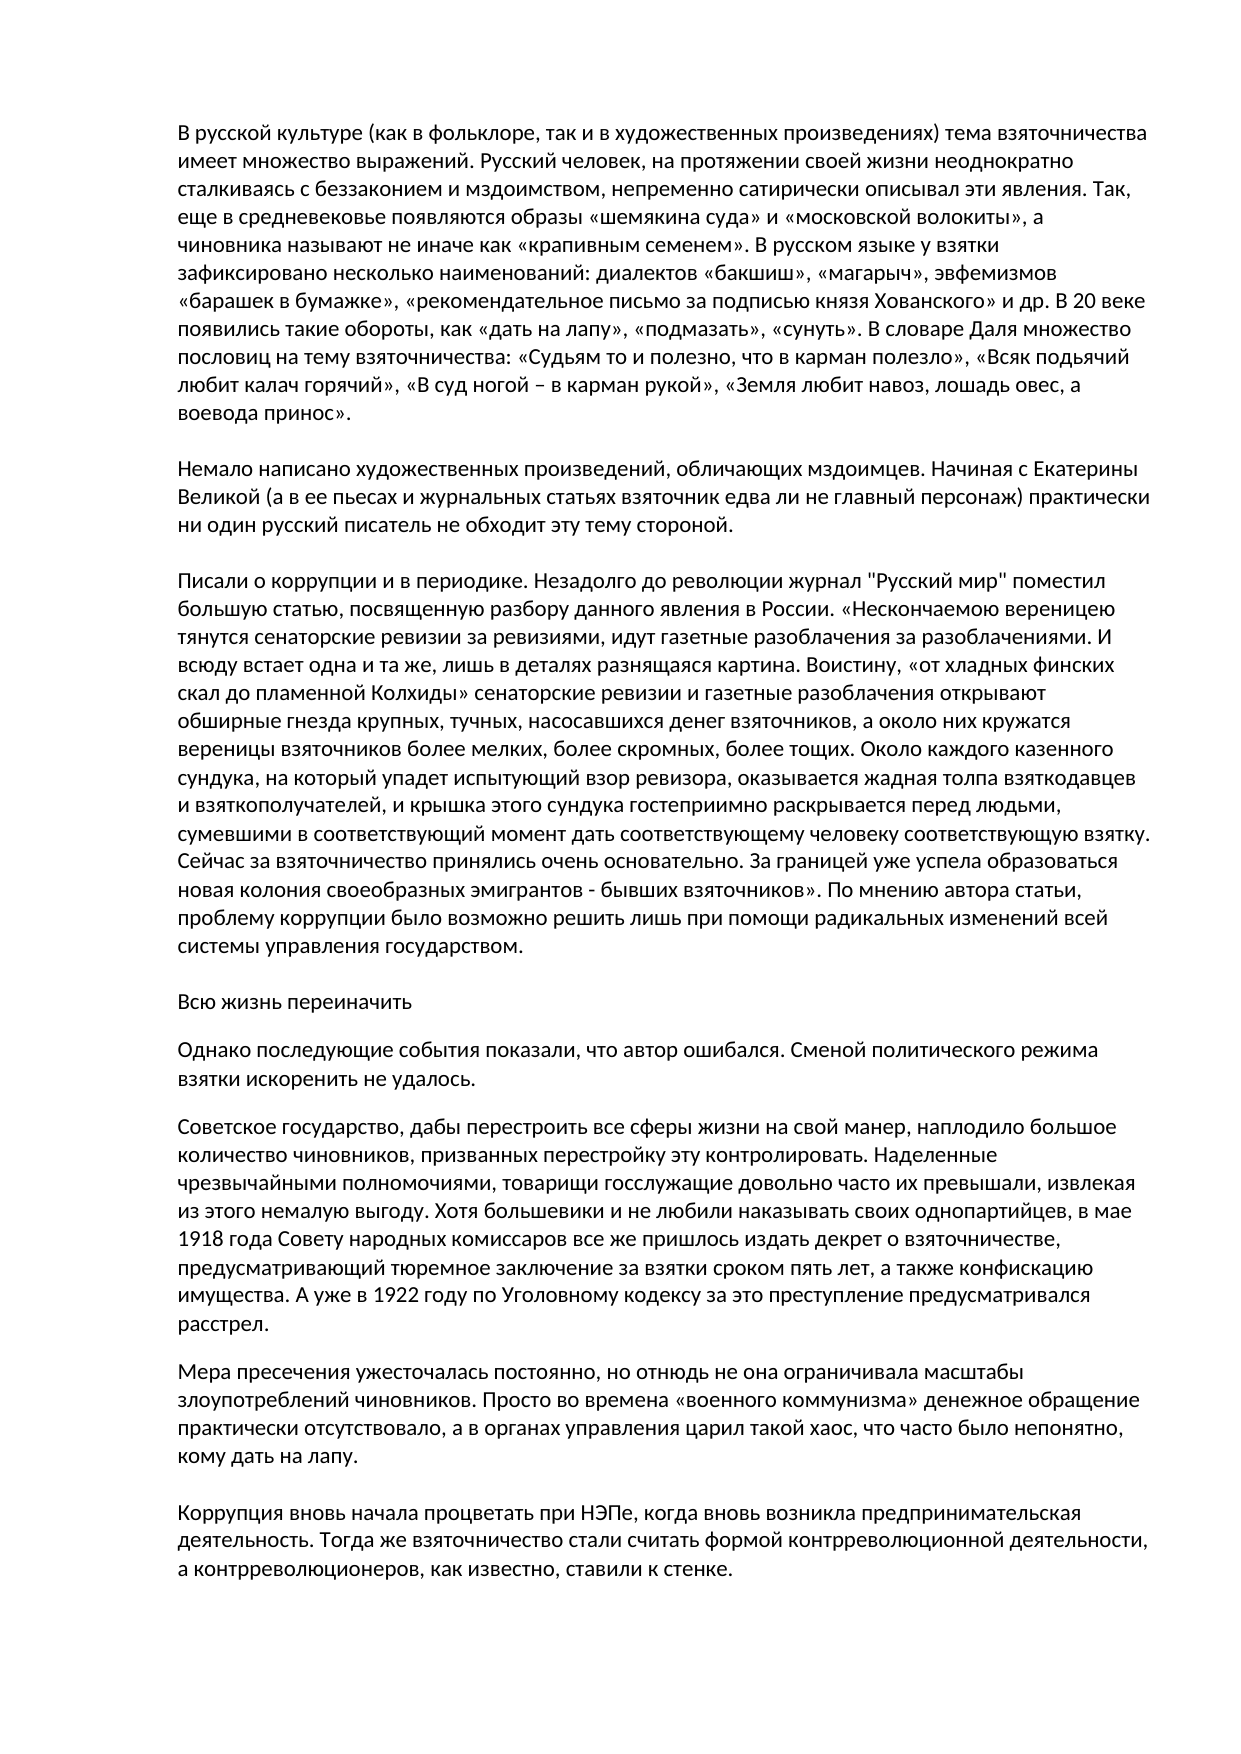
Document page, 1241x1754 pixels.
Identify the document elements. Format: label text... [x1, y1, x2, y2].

text Однако последующие события показали, что автор ошибался. Сменой политического режима взятки искоренить не удалось. [177, 1036, 1152, 1092]
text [177, 1357, 1152, 1610]
text В русской культуре (как в фольклоре, так и в художественных произведениях) тема взяточничества имеет множество выражений. Русский человек, на протяжении своей жизни неоднократно сталкиваясь с беззаконием и мздоимством, непременно сатирически описывал эти явления. Так, еще в средневековье появляются образы «шемякина суда» и «московской волокиты», а чиновника называют не иначе как «крапивным семенем». В русском языке у взятки зафиксировано несколько наименований: диалектов «бакшиш», «магарыч», эвфемизмов «барашек в бумажке», «рекомендательное письмо за подписью князя Хованского» и др. В 20 веке появились такие обороты, как «дать на лапу», «подмазать», «сунуть». В словаре Даля множество пословиц на тему взяточничества: «Судьям то и полезно, что в карман полезло», «Всяк подьячий любит калач горячий», «В суд ногой – в карман рукой», «Земля любит навоз, лошадь овес, а воевода принос». Немало написано художественных произведений, обличающих мздоимцев. Начиная с Екатерины Великой (а в ее пьесах и журнальных статьях взяточник едва ли не главный персонаж) практически ни один русский писатель не обходит эту тему стороной. Писали о коррупции и в периодике. Незадолго до революции журнал "Русский мир" поместил большую статью, посвященную разбору данного явления в России. «Нескончаемою вереницею тянутся сенаторские ревизии за ревизиями, идут газетные разоблачения за разоблачениями. И всюду встает одна и та же, лишь в деталях разнящаяся картина. Воистину, «от хладных финских скал до пламенной Колхиды» сенаторские ревизии и газетные разоблачения открывают обширные гнезда крупных, тучных, насосавшихся денег взяточников, а около них кружатся вереницы взяточников более мелких, более скромных, более тощих. Около каждого казенного сундука, на который упадет испытующий взор ревизора, оказывается жадная толпа взяткодавцев и взяткополучателей, и крышка этого сундука гостеприимно раскрывается перед людьми, сумевшими в соответствующий момент дать соответствующему человеку соответствующую взятку. Сейчас за взяточничество принялись очень основательно. За границей уже успела образоваться новая колония своеобразных эмигрантов - бывших взяточников». По мнению автора статьи, проблему коррупции было возможно решить лишь при помощи радикальных изменений всей системы управления государством. Всю жизнь переиначить [177, 118, 1152, 1015]
text Советское государство, дабы перестроить все сферы жизни на свой манер, наплодило большое количество чиновников, призванных перестройку эту контролировать. Наделенные чрезвычайными полномочиями, товарищи госслужащие довольно часто их превышали, извлекая из этого немалую выгоду. Хотя большевики и не любили наказывать своих однопартийцев, в мае 1918 года Совету народных комиссаров все же пришлось издать декрет о взяточничестве, предусматривающий тюремное заключение за взятки сроком пять лет, а также конфискацию имущества. А уже в 1922 году по Уголовному кодексу за это преступление предусматривался расстрел. [177, 1112, 1152, 1337]
